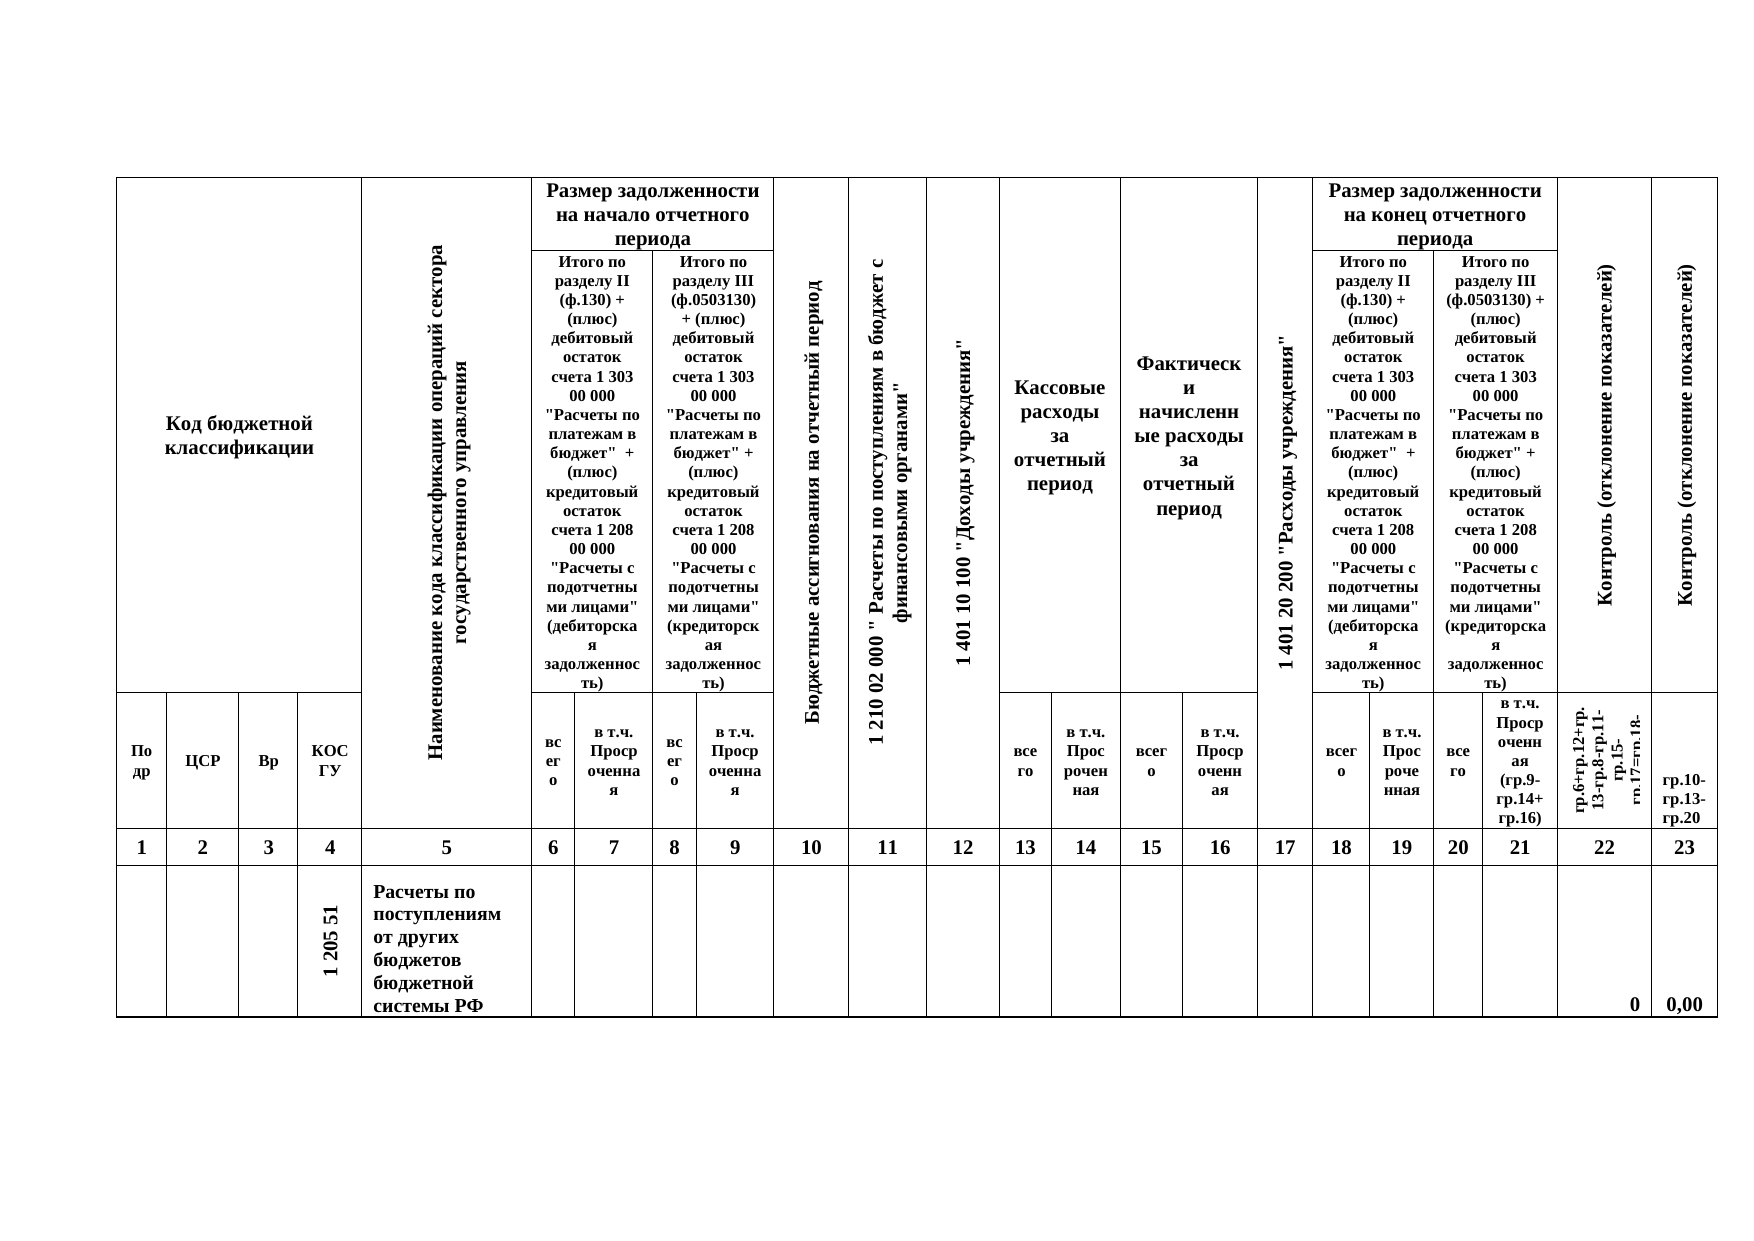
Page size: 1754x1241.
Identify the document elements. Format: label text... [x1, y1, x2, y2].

table_cell 15 [1121, 829, 1182, 865]
table_header 1 401 10 100 "Доходы учреждения" [927, 178, 999, 827]
table_cell 23 [1652, 829, 1717, 865]
table_cell Итого по разделу II (ф.130) + (плюс) дебитовый остаток счета 1 303 00 000 "Расчеты по платежам в бюджет" + (плюс) кредитовый остаток счета 1 208 00 000 "Расчеты с подотчетными лицами" (дебиторская задолженность) [1313, 251, 1433, 692]
table_cell [1258, 866, 1312, 1016]
table_cell 10 [774, 829, 848, 865]
table_cell [1121, 866, 1182, 1016]
table_cell [774, 866, 848, 1016]
table_cell [239, 866, 297, 1016]
table_header Размер задолженности на начало отчетного периода [532, 178, 773, 250]
table_cell [849, 866, 926, 1016]
table_cell 19 [1370, 829, 1433, 865]
table_cell 2 [167, 829, 238, 865]
table_cell [1434, 866, 1482, 1016]
table_cell 17 [1258, 829, 1312, 865]
table_cell Подр [117, 693, 166, 827]
table_cell 18 [1313, 829, 1369, 865]
table_cell 3 [239, 829, 297, 865]
table_cell Итого по разделу II (ф.130) + (плюс) дебитовый остаток счета 1 303 00 000 "Расчеты по платежам в бюджет" + (плюс) кредитовый остаток счета 1 208 00 000 "Расчеты с подотчетными лицами" (дебиторская задолженность) [532, 251, 652, 692]
table_cell всего [1000, 693, 1051, 827]
table_header Фактически начисленные расходы за отчетный период [1121, 178, 1257, 692]
table_header Наименование кода классификации операций сектора государственного управления [362, 178, 531, 827]
table_cell 0 [1558, 866, 1651, 1016]
table_cell [1483, 866, 1557, 1016]
table_cell 11 [849, 829, 926, 865]
table_cell 1 205 51 [298, 866, 361, 1016]
table_cell 13 [1000, 829, 1051, 865]
table_cell 14 [1052, 829, 1120, 865]
table_cell всего [1121, 693, 1182, 827]
table_cell Расчеты по поступлениям от других бюджетов бюджетной системы РФ [362, 866, 531, 1016]
table_cell [1370, 866, 1433, 1016]
table_cell [1183, 866, 1257, 1016]
table_cell [117, 866, 166, 1016]
table_cell [697, 866, 773, 1016]
table_cell ЦСР [167, 693, 238, 827]
table_cell всего [1434, 693, 1482, 827]
table_cell Итого по разделу III (ф.0503130) + (плюс) дебитовый остаток счета 1 303 00 000 "Расчеты по платежам в бюджет" + (плюс) кредитовый остаток счета 1 208 00 000 "Расчеты с подотчетными лицами" (кредиторская задолженность) [653, 251, 773, 692]
table_cell 4 [298, 829, 361, 865]
table_cell всего [532, 693, 574, 827]
table_cell 1 [117, 829, 166, 865]
table_cell Вр [239, 693, 297, 827]
table_cell 8 [653, 829, 696, 865]
table_cell [1000, 866, 1051, 1016]
table_cell [927, 866, 999, 1016]
table_cell 12 [927, 829, 999, 865]
table_header Контроль (отклонение показателей) [1652, 178, 1717, 692]
table_cell [575, 866, 652, 1016]
table_cell 6 [532, 829, 574, 865]
table_header Код бюджетной классификации [117, 178, 361, 692]
table_cell в т.ч. Просроченная [1183, 693, 1257, 827]
table_header Кассовые расходы за отчетный период [1000, 178, 1120, 692]
table_cell гр.10-гр.13-гр.20 [1652, 693, 1717, 827]
table_cell 5 [362, 829, 531, 865]
table_cell 9 [697, 829, 773, 865]
table_cell в т.ч. Просроченная [1370, 693, 1433, 827]
table_cell [1313, 866, 1369, 1016]
table_cell в т.ч. Просроченная [575, 693, 652, 827]
table_cell [532, 866, 574, 1016]
table_cell в т.ч. Просроченная [1052, 693, 1120, 827]
table_cell 7 [575, 829, 652, 865]
table_header Бюджетные ассигнования на отчетный период [774, 178, 848, 827]
table_header 1 210 02 000 " Расчеты по поступлениям в бюджет с финансовыми органами" [849, 178, 926, 827]
table_cell гр.6+гр.12+гр.13-гр.8-гр.11-гр.15-гр.17=гр.18-гр.20 [1558, 693, 1651, 827]
table_cell 22 [1558, 829, 1651, 865]
table_cell 21 [1483, 829, 1557, 865]
table_cell Итого по разделу III (ф.0503130) + (плюс) дебитовый остаток счета 1 303 00 000 "Расчеты по платежам в бюджет" + (плюс) кредитовый остаток счета 1 208 00 000 "Расчеты с подотчетными лицами" (кредиторская задолженность) [1434, 251, 1557, 692]
table_cell [1052, 866, 1120, 1016]
table_header Размер задолженности на конец отчетного периода [1313, 178, 1557, 250]
table_cell в т.ч. Просроченная [697, 693, 773, 827]
table_cell всего [653, 693, 696, 827]
table_header Контроль (отклонение показателей) [1558, 178, 1651, 692]
table_cell [653, 866, 696, 1016]
table_cell в т.ч. Просроченная (гр.9-гр.14+гр.16) [1483, 693, 1557, 827]
table_cell КОСГУ [298, 693, 361, 827]
table_header 1 401 20 200 "Расходы учреждения" [1258, 178, 1312, 827]
table_cell 20 [1434, 829, 1482, 865]
table_cell 16 [1183, 829, 1257, 865]
table_cell 0,00 [1652, 866, 1717, 1016]
table_cell [167, 866, 238, 1016]
table_cell всего [1313, 693, 1369, 827]
